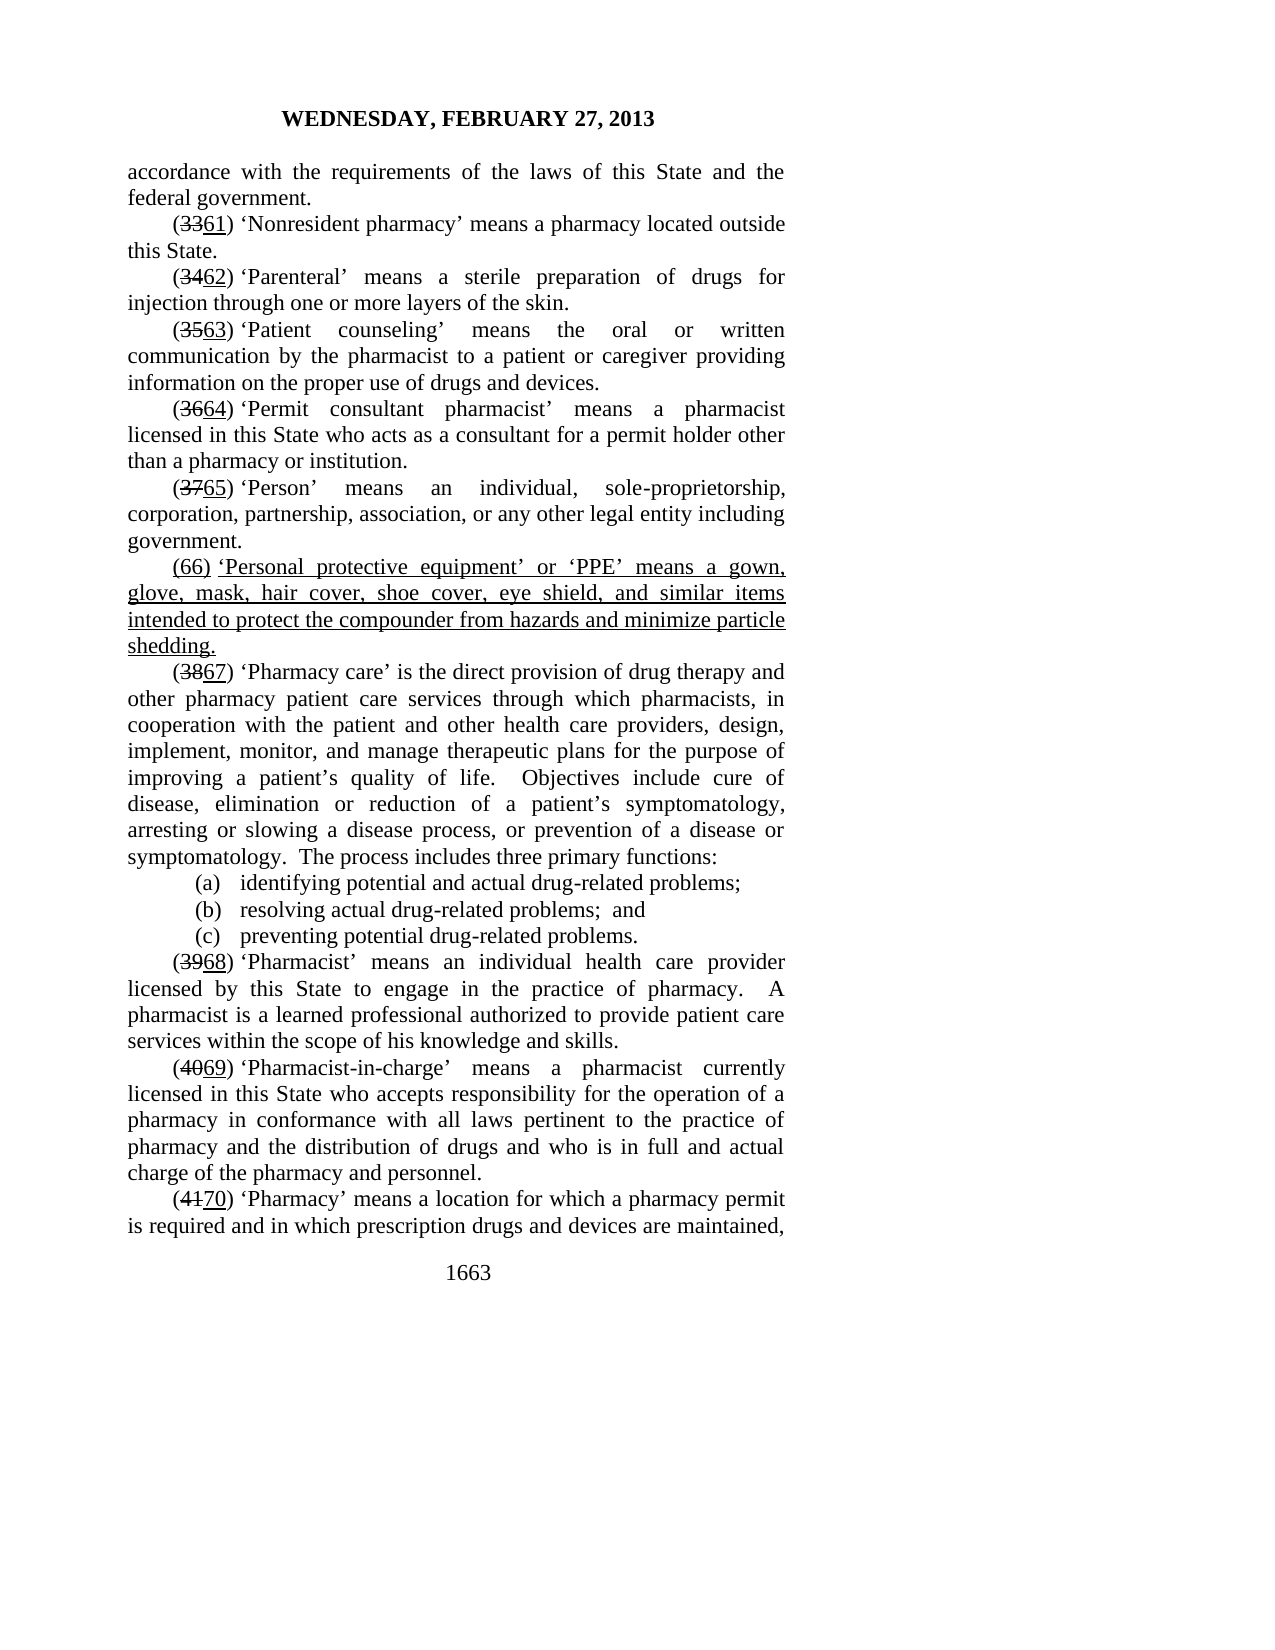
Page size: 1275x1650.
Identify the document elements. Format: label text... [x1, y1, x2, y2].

text (c) preventing potential drug-related problems. [127, 922, 786, 948]
text (3563) ‘Patient counseling’ means the oral or written communication by the pharmacist to a patient or caregiver providing information on the proper use of drugs and devices. [127, 316, 786, 395]
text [127, 1186, 786, 1238]
text (3765) ‘Person’ means an individual, sole-proprietorship, corporation, partnership, association, or any other legal entity including government. [127, 474, 786, 553]
text (3867) ‘Pharmacy care’ is the direct provision of drug therapy and other pharmacy patient care services through which pharmacists, in cooperation with the patient and other health care providers, design, implement, monitor, and manage therapeutic plans for the purpose of improving a patient’s quality of life. Objectives include cure of disease, elimination or reduction of a patient’s symptomatology, arresting or slowing a disease process, or prevention of a disease or symptomatology. The process includes three primary functions: [127, 658, 786, 869]
text (3462) ‘Parenteral’ means a sterile preparation of drugs for injection through one or more layers of the skin. [127, 263, 786, 316]
text (b) resolving actual drug-related problems; and [127, 896, 786, 922]
text (3968) ‘Pharmacist’ means an individual health care provider licensed by this State to engage in the practice of pharmacy. A pharmacist is a learned professional authorized to provide patient care services within the scope of his knowledge and skills. [127, 948, 786, 1054]
text (66) ‘Personal protective equipment’ or ‘PPE’ means a gown, glove, mask, hair cover, shoe cover, eye shield, and similar items intended to protect the compounder from hazards and minimize particle shedding. [127, 553, 786, 602]
text (66) ‘Personal protective equipment’ or ‘PPE’ means a gown, glove, mask, hair cover, shoe cover, eye shield, and similar items intended to protect the compounder from hazards and minimize particle shedding. [127, 630, 786, 658]
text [127, 158, 786, 210]
text (3361) ‘Nonresident pharmacy’ means a pharmacy located outside this State. [127, 210, 786, 263]
text (a) identifying potential and actual drug-related problems; [127, 869, 786, 896]
text (66) ‘Personal protective equipment’ or ‘PPE’ means a gown, glove, mask, hair cover, shoe cover, eye shield, and similar items intended to protect the compounder from hazards and minimize particle shedding. [127, 603, 786, 629]
text (3664) ‘Permit consultant pharmacist’ means a pharmacist licensed in this State who acts as a consultant for a permit holder other than a pharmacy or institution. [127, 395, 786, 474]
text (4069) ‘Pharmacist-in-charge’ means a pharmacist currently licensed in this State who accepts responsibility for the operation of a pharmacy in conformance with all laws pertinent to the practice of pharmacy and the distribution of drugs and who is in full and actual charge of the pharmacy and personnel. [127, 1054, 786, 1186]
